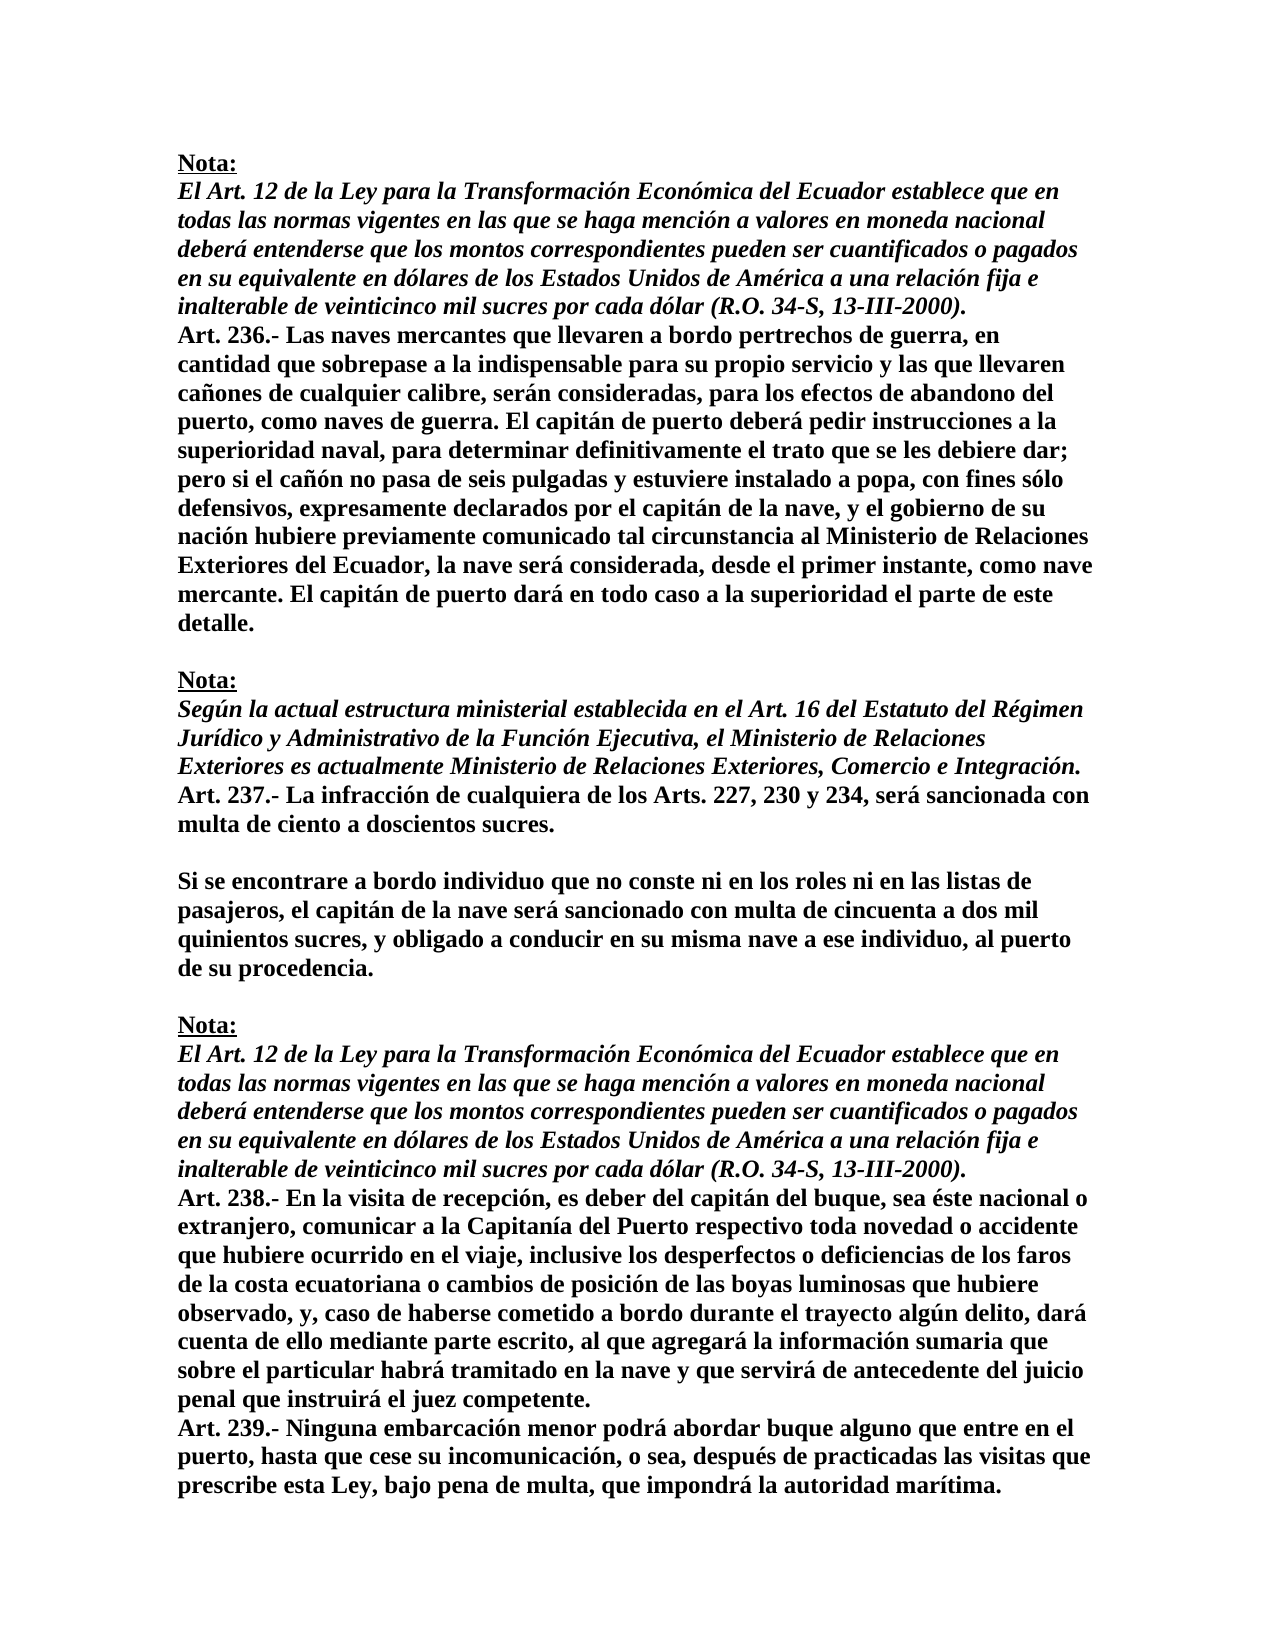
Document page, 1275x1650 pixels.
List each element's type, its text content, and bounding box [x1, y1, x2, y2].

text Art. 238.- En la visita de recepción, es deber del capitán del buque, sea éste nacional o extranjero, comunicar a la Capitanía del Puerto respectivo toda novedad o accidente que hubiere ocurrido en el viaje, inclusive los desperfectos o deficiencias de los faros de la costa ecuatoriana o cambios de posición de las boyas luminosas que hubiere observado, y, caso de haberse cometido a bordo durante el trayecto algún delito, dará cuenta de ello mediante parte escrito, al que agregará la información sumaria que sobre el particular habrá tramitado en la nave y que servirá de antecedente del juicio penal que instruirá el juez competente. [177, 1183, 1098, 1413]
text Art. 239.- Ninguna embarcación menor podrá abordar buque alguno que entre en el puerto, hasta que cese su incomunicación, o sea, después de practicadas las visitas que prescribe esta Ley, bajo pena de multa, que impondrá la autoridad marítima. [177, 1413, 1098, 1499]
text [177, 148, 1098, 320]
text Art. 236.- Las naves mercantes que llevaren a bordo pertrechos de guerra, en cantidad que sobrepase a la indispensable para su propio servicio y las que llevaren cañones de cualquier calibre, serán consideradas, para los efectos de abandono del puerto, como naves de guerra. El capitán de puerto deberá pedir instrucciones a la superioridad naval, para determinar definitivamente el trato que se les debiere dar; pero si el cañón no pasa de seis pulgadas y estuviere instalado a popa, con fines sólo defensivos, expresamente declarados por el capitán de la nave, y el gobierno de su nación hubiere previamente comunicado tal circunstancia al Ministerio de Relaciones Exteriores del Ecuador, la nave será considerada, desde el primer instante, como nave mercante. El capitán de puerto dará en todo caso a la superioridad el parte de este detalle. Nota: Según la actual estructura ministerial establecida en el Art. 16 del Estatuto del Régimen Jurídico y Administrativo de la Función Ejecutiva, el Ministerio de Relaciones Exteriores es actualmente Ministerio de Relaciones Exteriores, Comercio e Integración. [177, 320, 1098, 780]
text Art. 237.- La infracción de cualquiera de los Arts. 227, 230 y 234, será sancionada con multa de ciento a doscientos sucres. Si se encontrare a bordo individuo que no conste ni en los roles ni en las listas de pasajeros, el capitán de la nave será sancionado con multa de cincuenta a dos mil quinientos sucres, y obligado a conducir en su misma nave a ese individuo, al puerto de su procedencia. Nota: El Art. 12 de la Ley para la Transformación Económica del Ecuador establece que en todas las normas vigentes en las que se haga mención a valores en moneda nacional deberá entenderse que los montos correspondientes pueden ser cuantificados o pagados en su equivalente en dólares de los Estados Unidos de América a una relación fija e inalterable de veinticinco mil sucres por cada dólar (R.O. 34-S, 13-III-2000). [177, 780, 1098, 1183]
